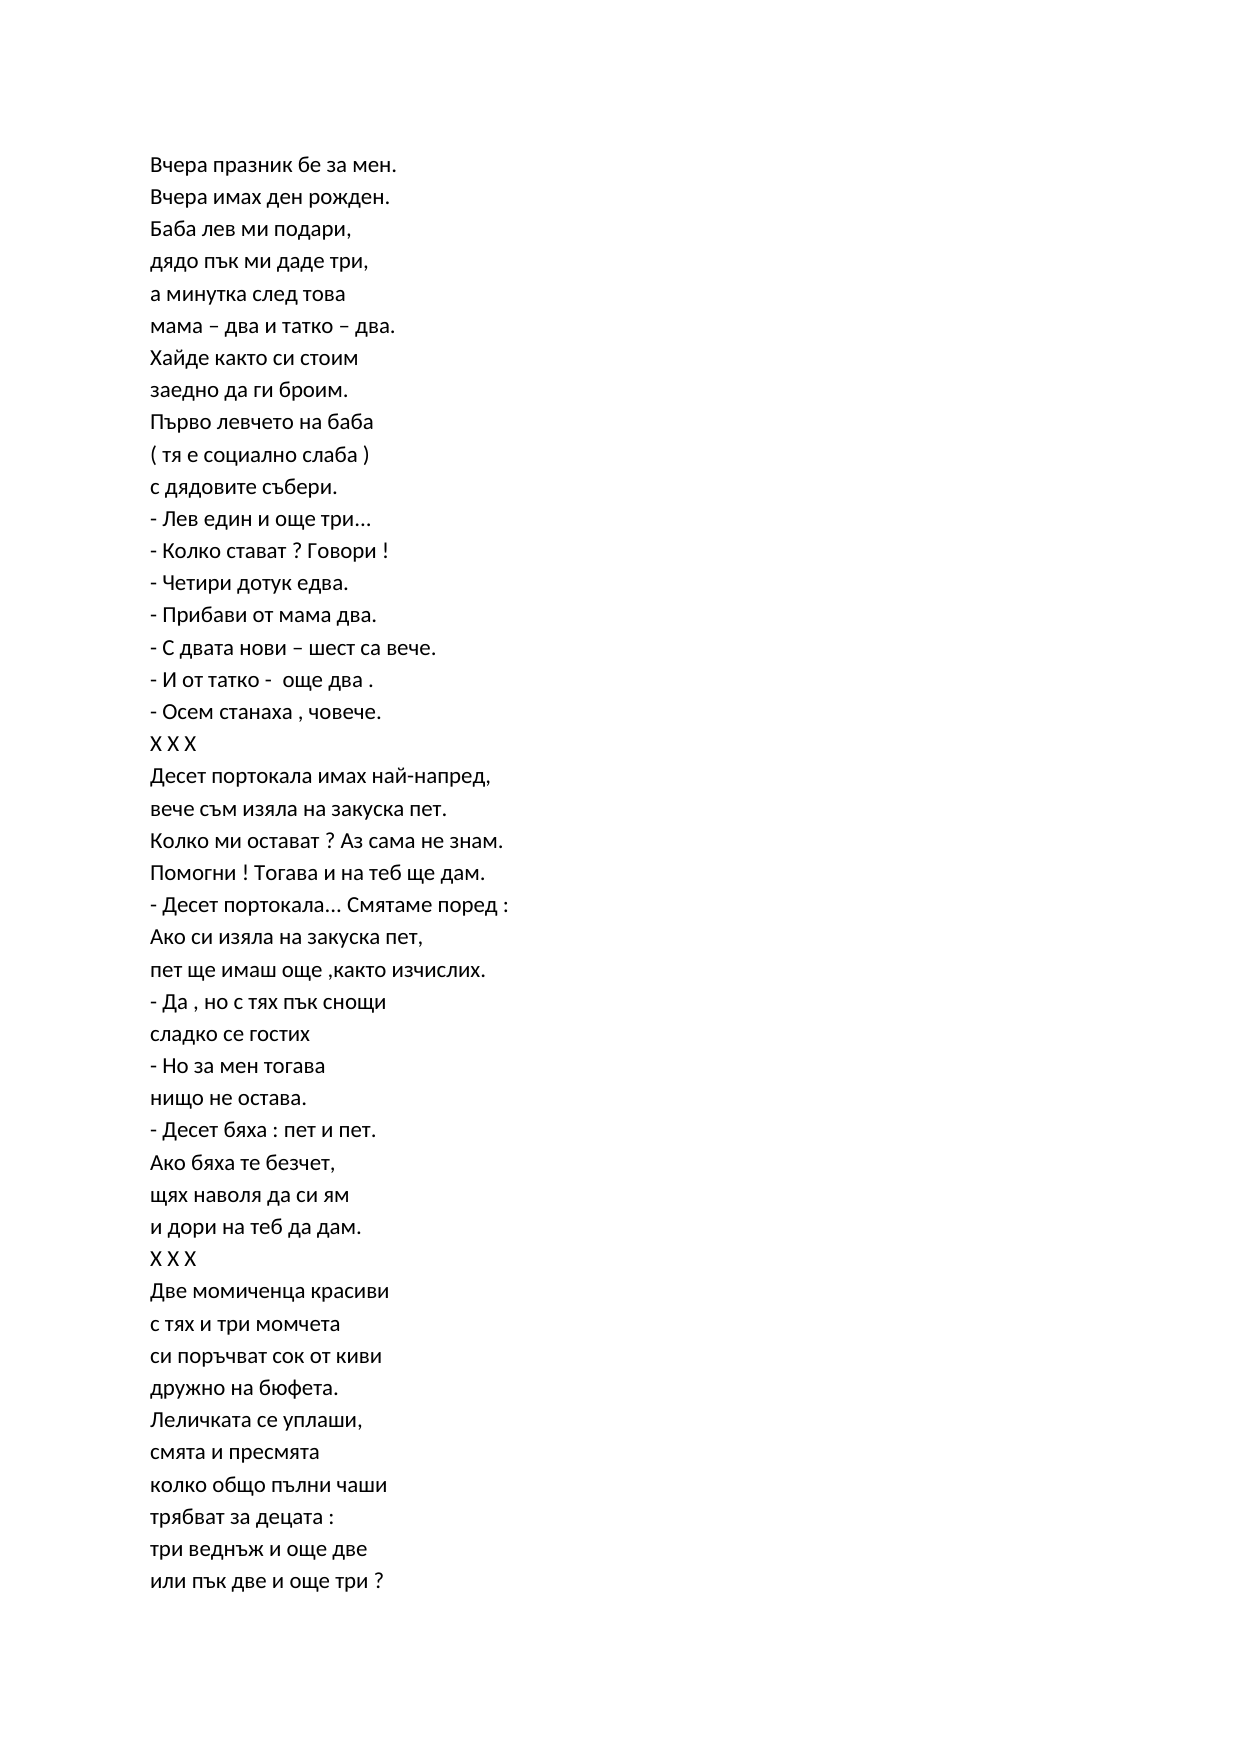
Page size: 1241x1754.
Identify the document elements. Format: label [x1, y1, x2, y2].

text [150, 150, 1090, 1594]
